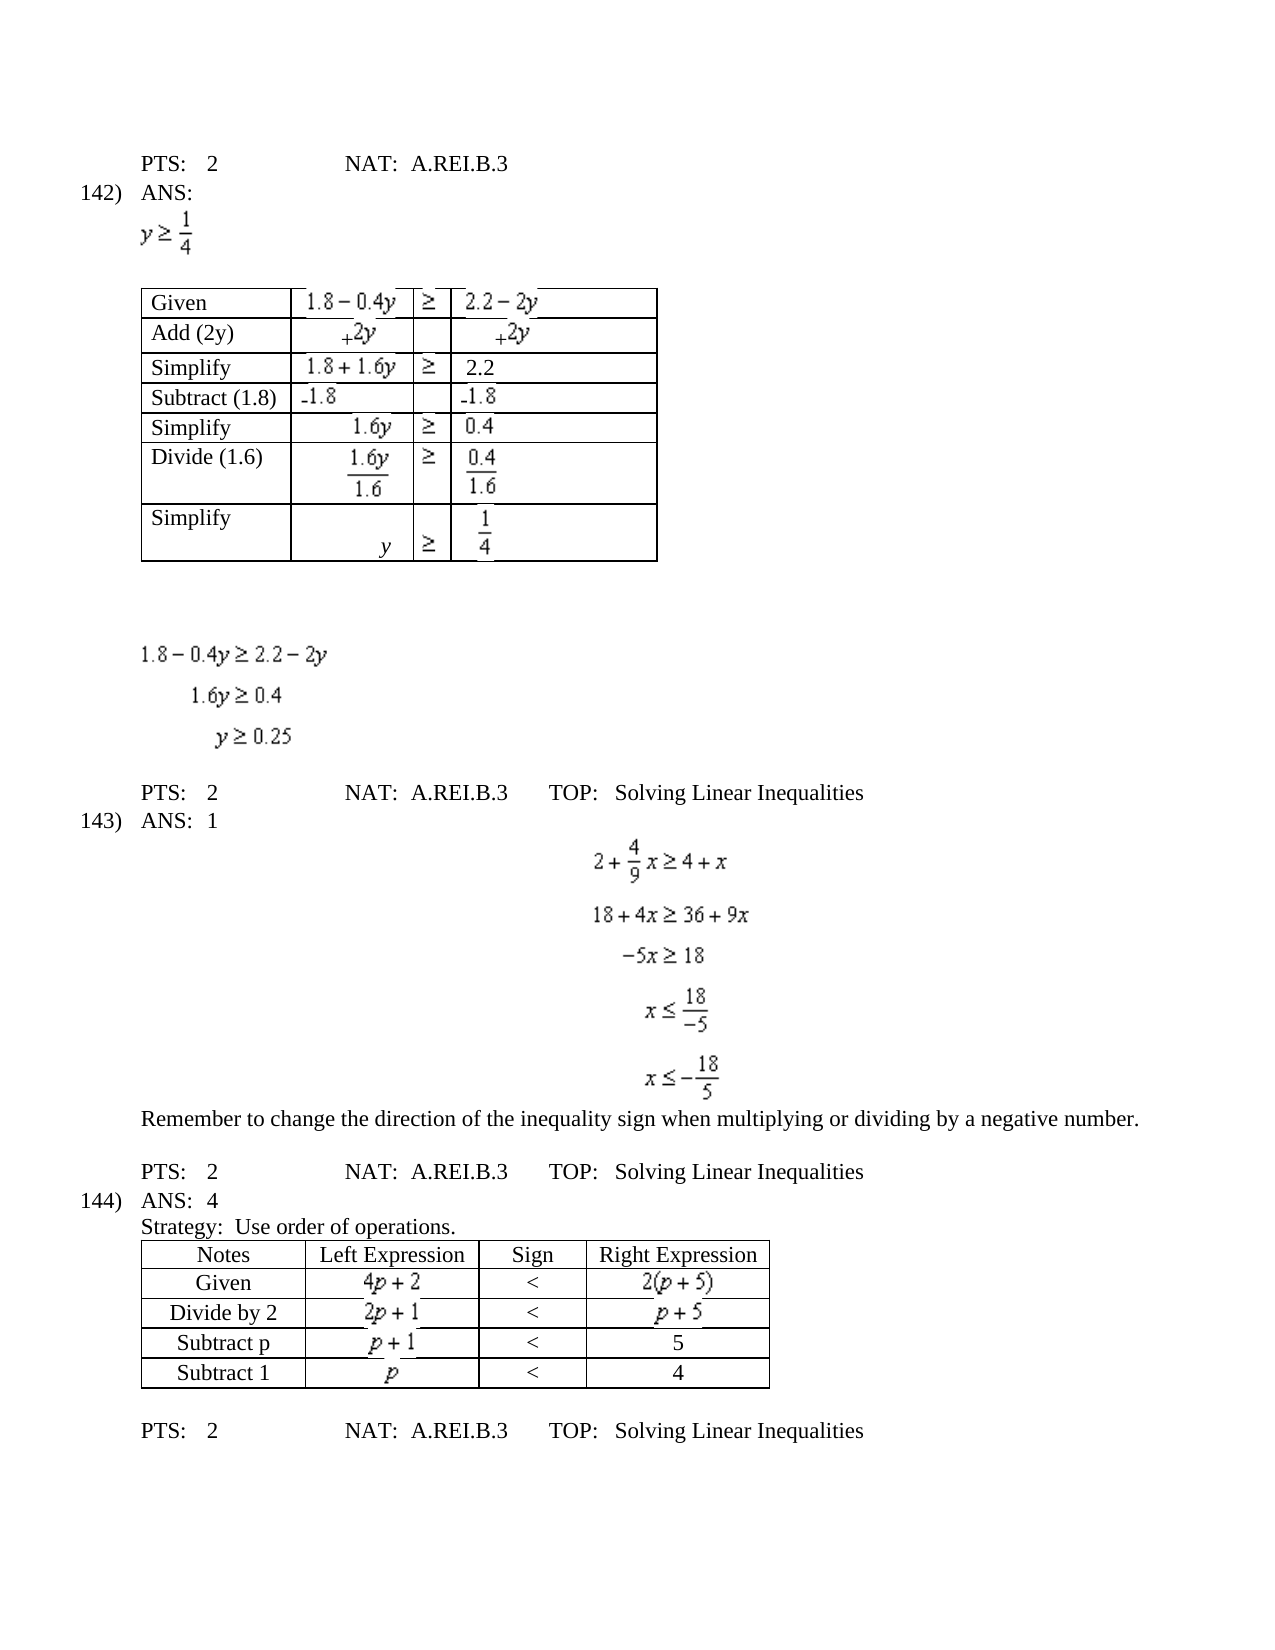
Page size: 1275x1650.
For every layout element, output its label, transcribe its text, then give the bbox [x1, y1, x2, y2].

table_cell Subtract 1 [142, 1359, 305, 1387]
table_cell + [452, 319, 656, 352]
table_header [538, 289, 656, 317]
table_cell [306, 1329, 368, 1357]
table_cell Subtract (1.8) [142, 384, 290, 412]
table_cell Subtract p [142, 1329, 305, 1357]
picture [140, 205, 197, 261]
picture [642, 1269, 714, 1328]
picture [422, 530, 436, 555]
table_cell [414, 354, 450, 382]
table_cell [587, 1299, 654, 1327]
table_cell [452, 505, 477, 560]
text 144) ANS: 4 [75, 1187, 1200, 1213]
table_cell Simplify [142, 414, 290, 442]
picture [422, 413, 436, 437]
table_cell - [452, 384, 656, 412]
table_cell [703, 1299, 769, 1327]
table_header [452, 289, 465, 317]
table_cell < [480, 1269, 586, 1297]
picture [467, 383, 497, 407]
picture [422, 353, 436, 377]
table_header Right Expression [587, 1241, 769, 1267]
table_cell < [480, 1329, 586, 1357]
table_header Left Expression [306, 1241, 478, 1267]
table_cell [414, 414, 450, 442]
text Remember to change the direction of the inequality sign when multiplying or dividing by a negative number. [141, 1105, 1200, 1132]
table_cell [400, 1359, 478, 1387]
table_cell [396, 354, 413, 382]
picture [306, 288, 396, 348]
table_cell Divide by 2 [142, 1299, 305, 1327]
table_cell < [480, 1359, 586, 1387]
table_cell 4 [587, 1359, 769, 1387]
table_cell [714, 1269, 769, 1297]
table_cell Divide (1.6) [142, 443, 290, 503]
table_header [396, 289, 413, 317]
table_header [292, 289, 306, 317]
picture [352, 413, 392, 442]
table_cell + [292, 319, 413, 352]
table_cell 2.2 [452, 354, 656, 382]
text PTS: 2 NAT: A.REI.B.3 TOP: Solving Linear Inequalities [141, 1417, 1200, 1444]
table_cell 5 [587, 1329, 769, 1357]
text Strategy: Use order of operations. [141, 1213, 1200, 1239]
picture [306, 353, 396, 382]
table_cell [292, 443, 346, 503]
text PTS: 2 NAT: A.REI.B.3 TOP: Solving Linear Inequalities [141, 1158, 1200, 1184]
table_cell [392, 414, 413, 442]
picture [465, 288, 538, 348]
table_cell Add (2y) [142, 319, 290, 352]
table_cell [414, 384, 450, 412]
table_header Notes [142, 1241, 305, 1267]
table_cell [292, 414, 352, 442]
text 143) ANS: 1 [75, 807, 1200, 834]
table_cell [414, 443, 450, 503]
table_cell [452, 414, 656, 442]
table_cell < [480, 1299, 586, 1327]
table_cell Simplify [142, 354, 290, 382]
table_cell [452, 443, 656, 503]
table_cell [306, 1269, 364, 1297]
picture [465, 413, 495, 437]
picture [364, 1269, 421, 1387]
table_cell [306, 1299, 364, 1327]
table_cell - [292, 384, 413, 412]
picture [308, 383, 337, 407]
table_cell Simplify [142, 505, 290, 560]
table_cell Given [142, 1269, 305, 1297]
table_cell [417, 1329, 478, 1357]
picture [422, 443, 436, 467]
picture [592, 833, 749, 1106]
table_cell y [292, 505, 413, 560]
table_header Given [142, 289, 290, 317]
table_cell [421, 1299, 478, 1327]
text PTS: 2 NAT: A.REI.B.3 TOP: Solving Linear Inequalities [141, 778, 1200, 805]
table_cell [414, 319, 450, 352]
table_cell [587, 1269, 642, 1297]
text PTS: 2 NAT: A.REI.B.3 [141, 150, 1200, 176]
table_cell [292, 354, 306, 382]
picture [140, 641, 327, 752]
picture [477, 504, 495, 561]
table_header Sign [480, 1241, 586, 1267]
table_header [414, 289, 450, 317]
text 142) ANS: [75, 179, 1200, 205]
picture [465, 443, 500, 500]
table_cell [306, 1359, 384, 1387]
table_cell [414, 505, 450, 560]
picture [346, 443, 392, 503]
table_cell [392, 443, 413, 503]
table_cell [495, 505, 656, 560]
picture [422, 288, 436, 313]
table_cell [421, 1269, 478, 1297]
